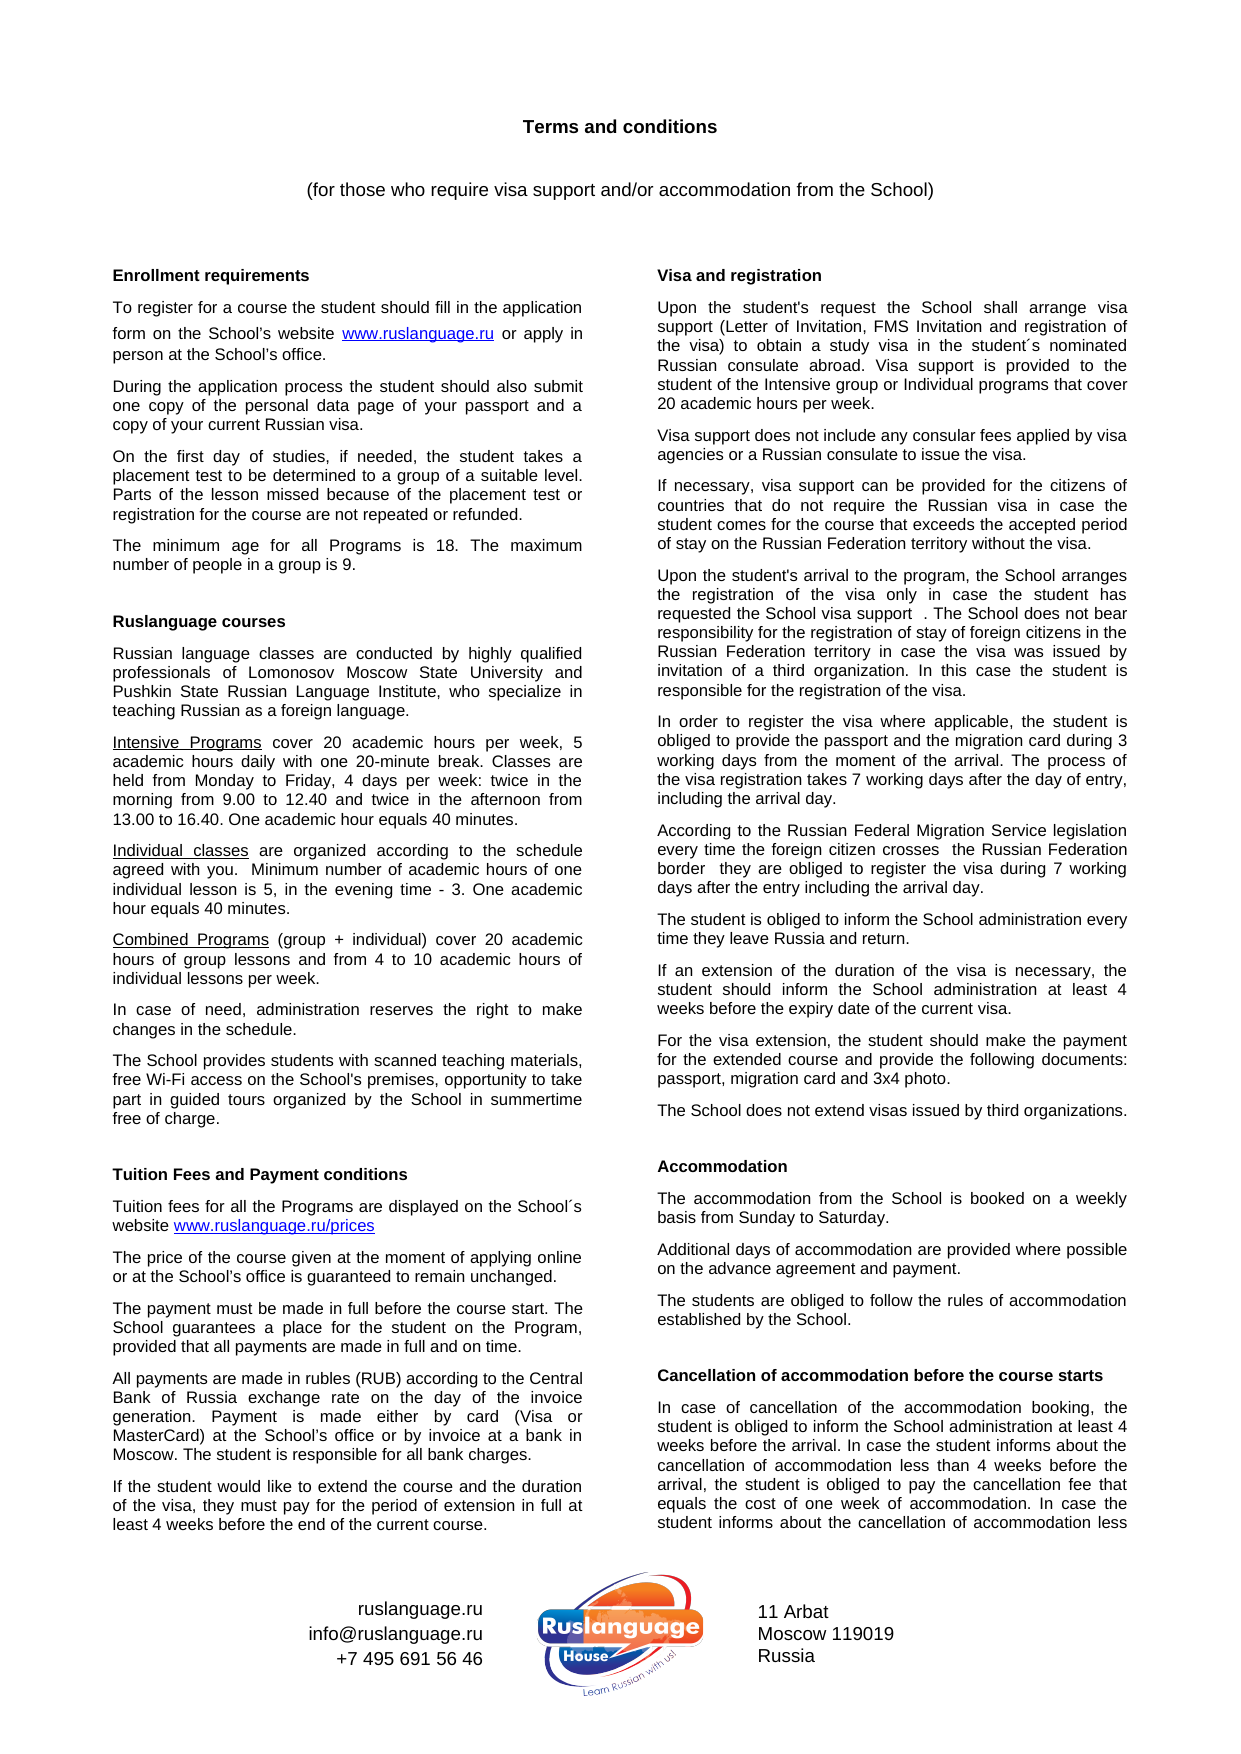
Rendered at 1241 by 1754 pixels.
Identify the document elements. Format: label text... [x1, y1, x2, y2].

text Visa support does not include any consular fees applied by visa agencies or a Russian consulate to issue the visa. [657, 425, 1128, 464]
text For the visa extension, the student should make the payment for the extended course and provide the following documents: passport, migration card and 3x4 photo. [657, 1030, 1128, 1088]
text Intensive Programs cover 20 academic hours per week, 5 academic hours daily with one 20-minute break. Classes are held from Monday to Friday, 4 days per week: twice in the morning from 9.00 to 12.40 and twice in the afternoon from 13.00 to 16.40. One academic hour equals 40 minutes. [112, 733, 583, 828]
text Accommodation [657, 1157, 1128, 1176]
text Russian language classes are conducted by highly qualified professionals of Lomonosov Moscow State University and Pushkin State Russian Language Institute, who specialize in teaching Russian as a foreign language. [112, 643, 583, 720]
text Tuition fees for all the Programs are displayed on the School´s website www.ruslanguage.ru/prices [112, 1197, 583, 1235]
text All payments are made in rubles (RUB) according to the Central Bank of Russia exchange rate on the day of the invoice generation. Payment is made either by card (Visa or MasterCard) at the School’s office or by invoice at a bank in Moscow. The student is responsible for all bank charges. [112, 1368, 583, 1464]
text The accommodation from the School is booked on a weekly basis from Sunday to Saturday. [657, 1189, 1128, 1227]
text If an extension of the duration of the visa is necessary, the student should inform the School administration at least 4 weeks before the expiry date of the current visa. [657, 960, 1128, 1018]
text Enrollment requirements [112, 266, 583, 285]
text According to the Russian Federal Migration Service legislation every time the foreign citizen crosses the Russian Federation border they are obliged to register the visa during 7 working days after the entry including the arrival day. [657, 820, 1128, 897]
text In order to register the visa where applicable, the student is obliged to provide the passport and the migration card during 3 working days from the moment of the arrival. The process of the visa registration takes 7 working days after the day of entry, including the arrival day. [657, 712, 1128, 808]
text During the application process the student should also submit one copy of the personal data page of your passport and a copy of your current Russian visa. [112, 377, 583, 434]
text Tuition Fees and Payment conditions [112, 1165, 583, 1184]
text In case of need, administration reserves the right to make changes in the schedule. [112, 1000, 583, 1038]
text The School does not extend visas issued by third organizations. [657, 1100, 1128, 1119]
text If necessary, visa support can be provided for the citizens of countries that do not require the Russian visa in case the student comes for the course that exceeds the accepted period of stay on the Russian Federation territory without the visa. [657, 476, 1128, 553]
text The price of the course given at the moment of applying online or at the School’s office is guaranteed to remain unchanged. [112, 1248, 583, 1286]
text Individual classes are organized according to the schedule agreed with you. Minimum number of academic hours of one individual lesson is 5, in the evening time - 3. One academic hour equals 40 minutes. [112, 841, 583, 918]
text Combined Programs (group + individual) cover 20 academic hours of group lessons and from 4 to 10 academic hours of individual lessons per week. [112, 930, 583, 988]
text Upon the student's arrival to the program, the School arranges the registration of the visa only in case the student has requested the School visa support . The School does not bear responsibility for the registration of stay of foreign citizens in the Russian Federation territory in case the visa was issued by invitation of a third organization. In this case the student is responsible for the registration of the visa. [657, 565, 1128, 699]
text The student is obliged to inform the School administration every time they leave Russia and return. [657, 909, 1128, 948]
text The payment must be made in full before the course start. The School guarantees a place for the student on the Program, provided that all payments are made in full and on time. [112, 1298, 583, 1356]
text Additional days of accommodation are provided where possible on the advance agreement and payment. [657, 1239, 1128, 1278]
text Upon the student's request the School shall arrange visa support (Letter of Invitation, FMS Invitation and registration of the visa) to obtain a study visa in the student´s nominated Russian consulate abroad. Visa support is provided to the student of the Intensive group or Individual programs that cover 20 academic hours per week. [657, 298, 1128, 413]
text (for those who require visa support and/or accommodation from the School) [112, 179, 1128, 229]
picture [536, 1572, 704, 1696]
text The students are obliged to follow the rules of accommodation established by the School. [657, 1290, 1128, 1329]
text The minimum age for all Programs is 18. The maximum number of people in a group is 9. [112, 536, 583, 574]
text Terms and conditions [112, 116, 1128, 137]
text If the student would like to extend the course and the duration of the visa, they must pay for the period of extension in full at least 4 weeks before the end of the current course. [112, 1477, 583, 1534]
text To register for a course the student should fill in the application form on the School’s website www.ruslanguage.ru or apply in person at the School’s office. [112, 298, 583, 364]
text On the first day of studies, if needed, the student takes a placement test to be determined to a group of a suitable level. Parts of the lesson missed because of the placement test or registration for the course are not repeated or refunded. [112, 447, 583, 523]
text Ruslanguage courses [112, 612, 583, 631]
text Visa and registration [657, 266, 1128, 285]
text The School provides students with scanned teaching materials, free Wi-Fi access on the School's premises, opportunity to take part in guided tours organized by the School in summertime free of charge. [112, 1051, 583, 1128]
text Cancellation of accommodation before the course starts [657, 1366, 1128, 1385]
